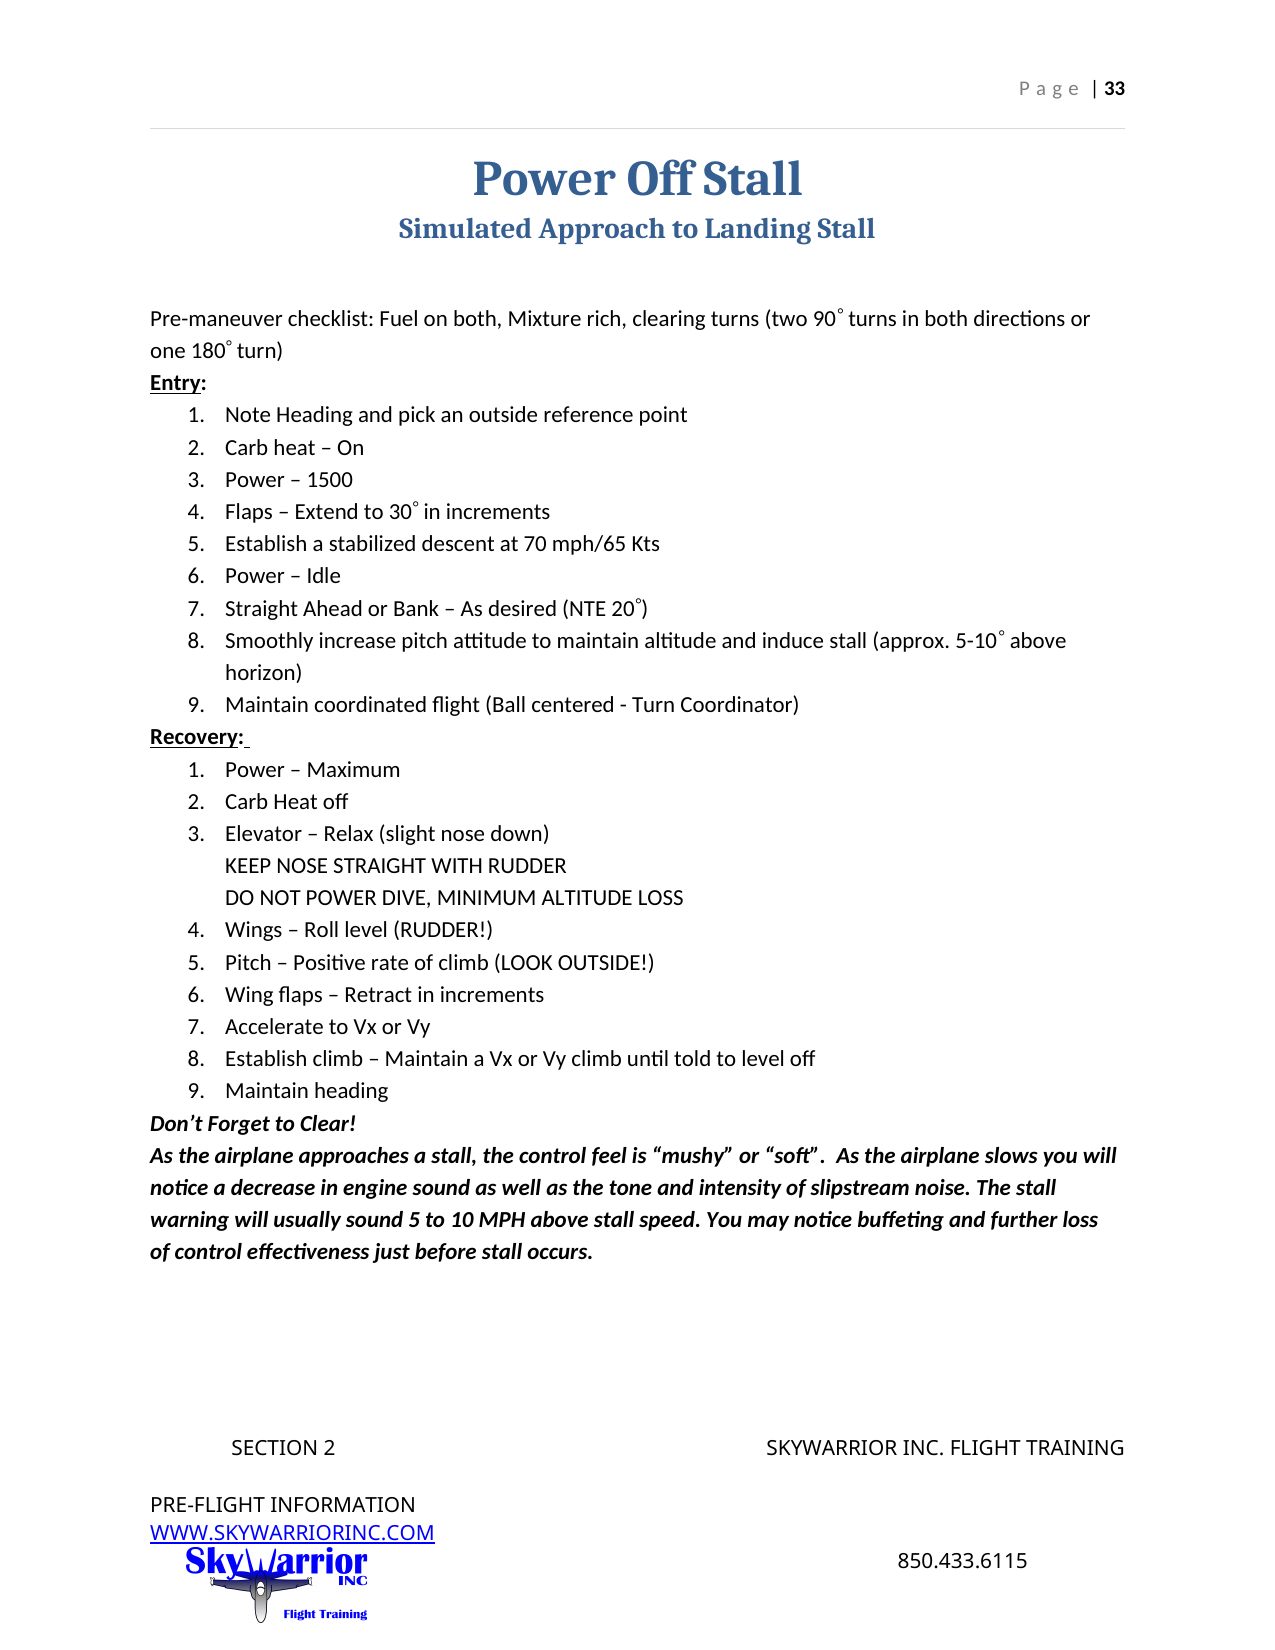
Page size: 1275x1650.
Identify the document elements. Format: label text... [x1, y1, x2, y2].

list KEEP NOSE STRAIGHT WITH RUDDER DO NOT POWER DIVE, MINIMUM ALTITUDE LOSS [225, 851, 1125, 911]
list Establish climb – Maintain a Vx or Vy climb until told to level off [187, 1044, 1125, 1072]
list Wing flaps – Retract in increments [187, 980, 1125, 1008]
text Entry: [150, 368, 1125, 396]
list Power – Idle [187, 562, 1125, 589]
text Don’t Forget to Clear! [150, 1109, 1125, 1137]
list Straight Ahead or Bank – As desired (NTE 20) [187, 594, 1125, 622]
list Elevator – Relax (slight nose down) [187, 819, 1125, 847]
list Flaps – Extend to 30 in increments [187, 497, 1125, 525]
list Wings – Roll level (RUDDER!) [187, 916, 1125, 944]
list Carb heat – On [187, 433, 1125, 461]
list Power – Maximum [187, 755, 1125, 783]
text Recovery: [150, 722, 1125, 751]
list Accelerate to Vx or Vy [187, 1012, 1125, 1040]
list Smoothly increase pitch attitude to maintain altitude and induce stall (approx. 5-10 above horizon) [187, 626, 1125, 686]
picture [186, 1547, 368, 1623]
list Establish a stabilized descent at 70 mph/65 Kts [187, 529, 1125, 557]
text As the airplane approaches a stall, the control feel is “mushy” or “soft”. As the airplane slows you will notice a decrease in engine sound as well as the tone and intensity of slipstream noise. The stall warning will usually sound 5 to 10 MPH above stall speed. You may notice buffeting and further loss of control effectiveness just before stall occurs. [150, 1141, 1125, 1266]
list Pitch – Positive rate of climb (LOOK OUTSIDE!) [187, 948, 1125, 976]
list Maintain heading [187, 1077, 1125, 1104]
subtitle Power Off Stall Simulated Approach to Landing Stall [150, 150, 1125, 246]
list Maintain coordinated flight (Ball centered - Turn Coordinator) [187, 690, 1125, 718]
list Carb Heat off [187, 787, 1125, 815]
text Pre-maneuver checklist: Fuel on both, Mixture rich, clearing turns (two 90 turns in both directions or one 180 turn) [150, 304, 1125, 364]
list Note Heading and pick an outside reference point [187, 401, 1125, 429]
list Power – 1500 [187, 465, 1125, 493]
